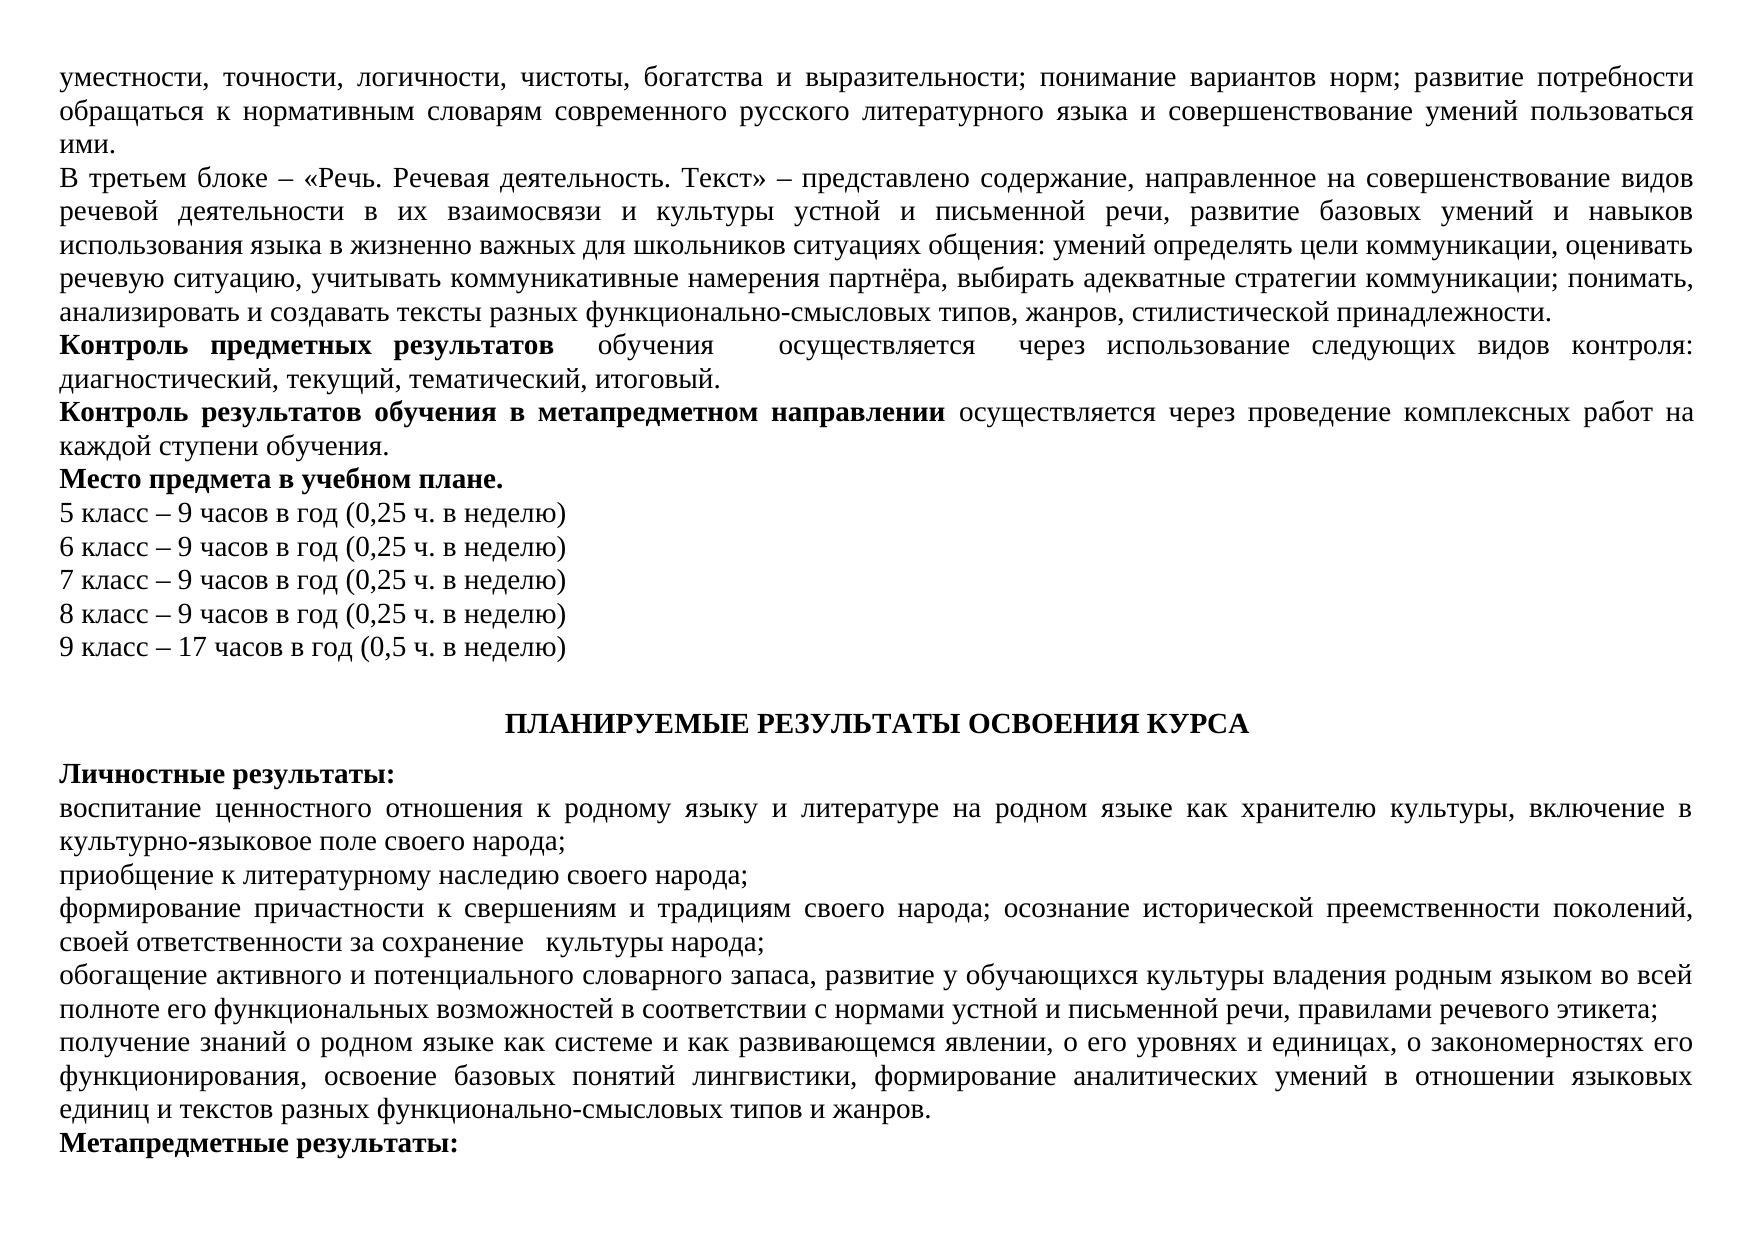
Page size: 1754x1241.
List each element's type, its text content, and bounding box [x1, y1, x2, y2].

text 8 класс – 9 часов в год (0,25 ч. в неделю) [59, 596, 1695, 629]
text 9 класс – 17 часов в год (0,5 ч. в неделю) [59, 629, 1695, 663]
text Метапредметные результаты: [59, 1125, 1695, 1159]
text воспитание ценностного отношения к родному языку и литературе на родном языке как хранителю культуры, включение в культурно-языковое поле своего народа; [59, 790, 1695, 857]
text формирование причастности к свершениям и традициям своего народа; осознание исторической преемственности поколений, своей ответственности за сохранение культуры народа; [59, 890, 1695, 957]
text обогащение активного и потенциального словарного запаса, развитие у обучающихся культуры владения родным языком во всей полноте его функциональных возможностей в соответствии с нормами устной и письменной речи, правилами речевого этикета; [59, 957, 1695, 1024]
text 5 класс – 9 часов в год (0,25 ч. в неделю) [59, 495, 1695, 529]
text Контроль результатов обучения в метапредметном направлении осуществляется через проведение комплексных работ на каждой ступени обучения. [59, 394, 1695, 462]
text Контроль предметных результатов обучения осуществляется через использование следующих видов контроля: диагностический, текущий, тематический, итоговый. [59, 327, 1695, 394]
text 7 класс – 9 часов в год (0,25 ч. в неделю) [59, 562, 1695, 596]
text получение знаний о родном языке как системе и как развивающемся явлении, о его уровнях и единицах, о закономерностях его функционирования, освоение базовых понятий лингвистики, формирование аналитических умений в отношении языковых единиц и текстов разных функционально-смысловых типов и жанров. [59, 1024, 1695, 1125]
text приобщение к литературному наследию своего народа; [59, 857, 1695, 890]
text Место предмета в учебном плане. [59, 462, 1695, 495]
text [59, 59, 1695, 160]
text В третьем блоке – «Речь. Речевая деятельность. Текст» – представлено содержание, направленное на совершенствование видов речевой деятельности в их взаимосвязи и культуры устной и письменной речи, развитие базовых умений и навыков использования языка в жизненно важных для школьников ситуациях общения: умений определять цели коммуникации, оценивать речевую ситуацию, учитывать коммуникативные намерения партнёра, выбирать адекватные стратегии коммуникации; понимать, анализировать и создавать тексты разных функционально-смысловых типов, жанров, стилистической принадлежности. [59, 160, 1695, 327]
text ПЛАНИРУЕМЫЕ РЕЗУЛЬТАТЫ ОСВОЕНИЯ КУРСА [59, 706, 1695, 739]
text Личностные результаты: [59, 756, 1695, 790]
text 6 класс – 9 часов в год (0,25 ч. в неделю) [59, 529, 1695, 562]
